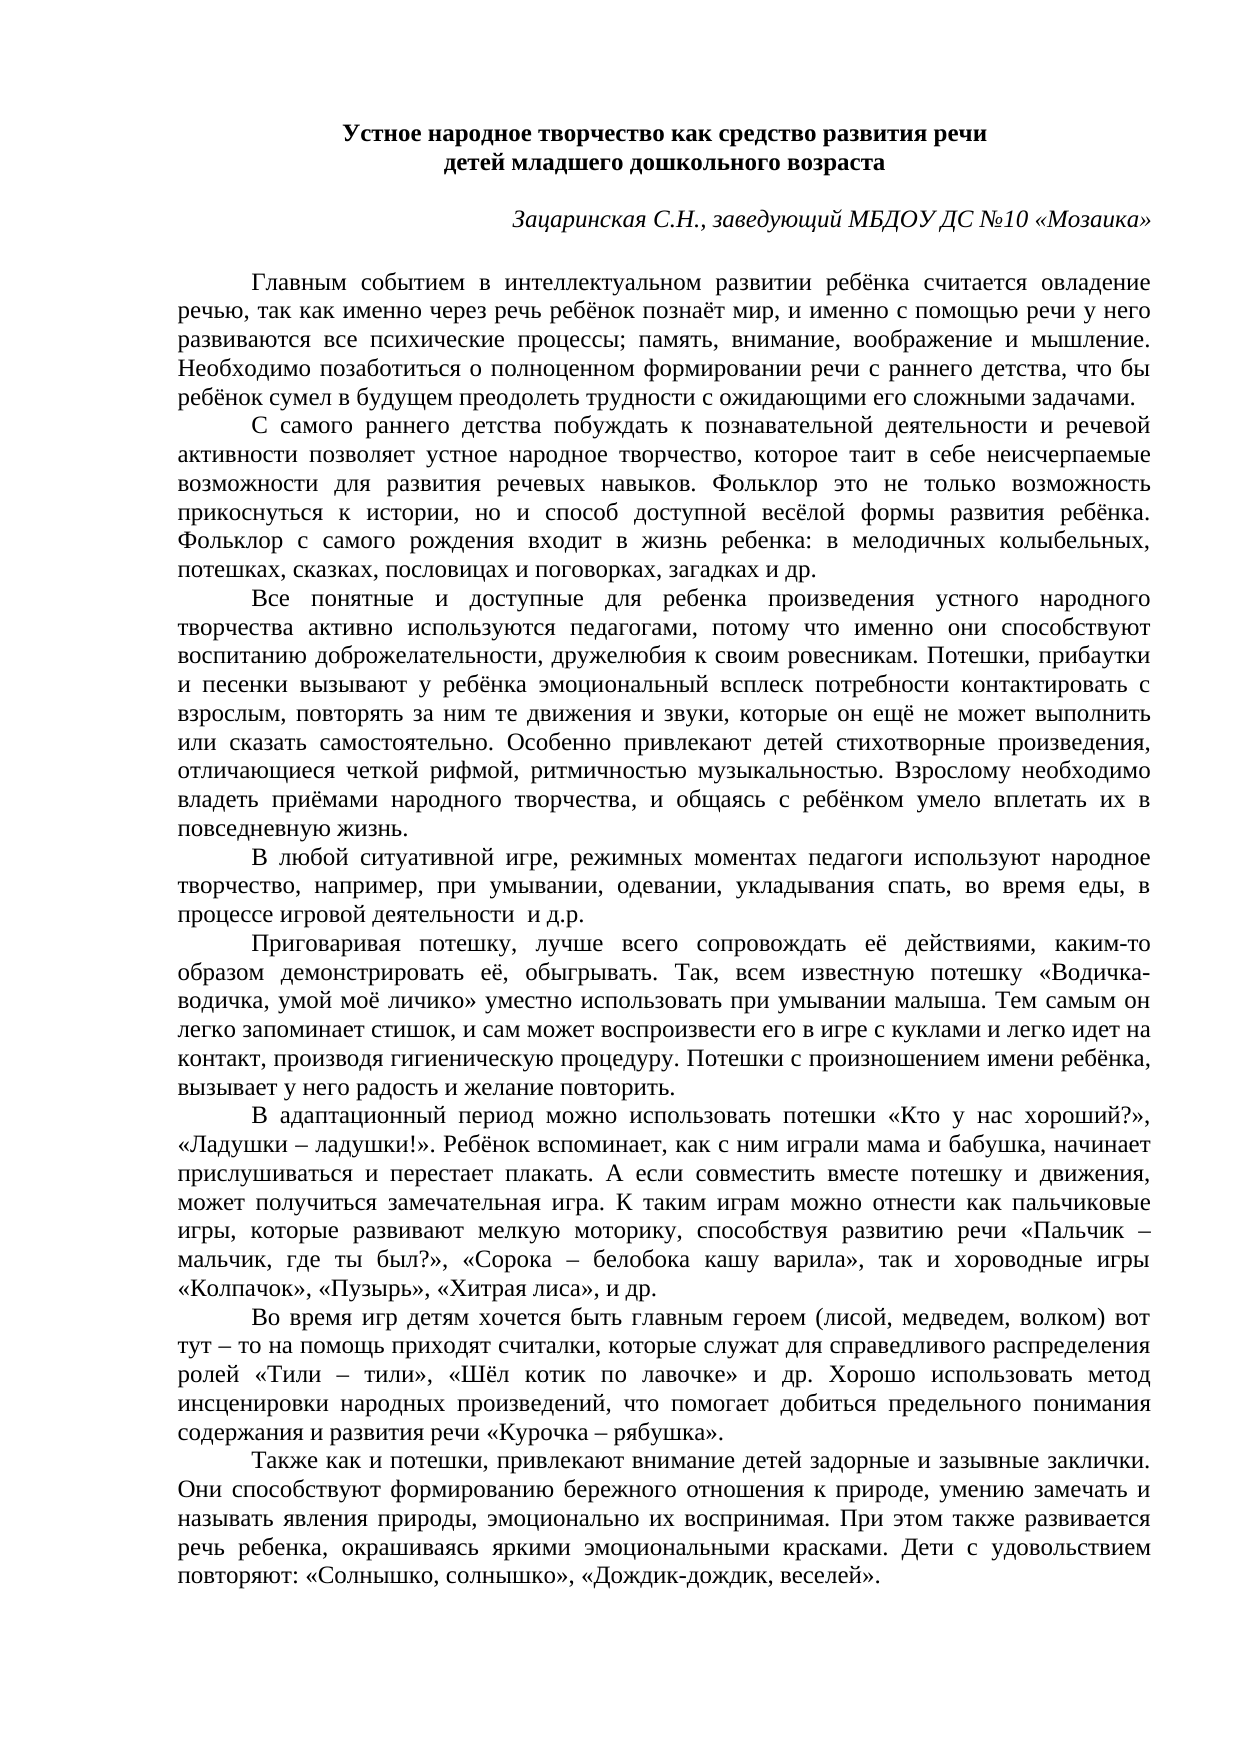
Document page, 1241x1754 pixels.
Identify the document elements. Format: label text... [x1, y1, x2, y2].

text Приговаривая потешку, лучше всего сопровождать её действиями, каким-то образом демонстрировать её, обыгрывать. Так, всем известную потешку «Водичка-водичка, умой моё личико» уместно использовать при умывании малыша. Тем самым он легко запоминает стишок, и сам может воспроизвести его в игре с куклами и легко идет на контакт, производя гигиеническую процедуру. Потешки с произношением имени ребёнка, вызывает у него радость и желание повторить. [177, 928, 1152, 1100]
text Зацаринская С.Н., заведующий МБДОУ ДС №10 «Мозаика» [177, 204, 1152, 233]
text Устное народное творчество как средство развития речи [177, 118, 1152, 147]
text Все понятные и доступные для ребенка произведения устного народного творчества активно используются педагогами, потому что именно они способствуют воспитанию доброжелательности, дружелюбия к своим ровесникам. Потешки, прибаутки и песенки вызывают у ребёнка эмоциональный всплеск потребности контактировать с взрослым, повторять за ним те движения и звуки, которые он ещё не может выполнить или сказать самостоятельно. Особенно привлекают детей стихотворные произведения, отличающиеся четкой рифмой, ритмичностью музыкальностью. Взрослому необходимо владеть приёмами народного творчества, и общаясь с ребёнком умело вплетать их в повседневную жизнь. [177, 583, 1152, 842]
text детей младшего дошкольного возраста [177, 147, 1152, 176]
text Во время игр детям хочется быть главным героем (лисой, медведем, волком) вот тут – то на помощь приходят считалки, которые служат для справедливого распределения ролей «Тили – тили», «Шёл котик по лавочке» и др. Хорошо использовать метод инсценировки народных произведений, что помогает добиться предельного понимания содержания и развития речи «Курочка – рябушка». [177, 1302, 1152, 1445]
text В любой ситуативной игре, режимных моментах педагоги используют народное творчество, например, при умывании, одевании, укладывания спать, во время еды, в процессе игровой деятельности и д.р. [177, 842, 1152, 928]
text Главным событием в интеллектуальном развитии ребёнка считается овладение речью, так как именно через речь ребёнок познаёт мир, и именно с помощью речи у него развиваются все психические процессы; память, внимание, воображение и мышление. Необходимо позаботиться о полноценном формировании речи с раннего детства, что бы ребёнок сумел в будущем преодолеть трудности с ожидающими его сложными задачами. [177, 267, 1152, 410]
text Также как и потешки, привлекают внимание детей задорные и зазывные заклички. Они способствуют формированию бережного отношения к природе, умению замечать и называть явления природы, эмоционально их воспринимая. При этом также развивается речь ребенка, окрашиваясь яркими эмоциональными красками. Дети с удовольствием повторяют: «Солнышко, солнышко», «Дождик-дождик, веселей». [177, 1445, 1152, 1589]
text С самого раннего детства побуждать к познавательной деятельности и речевой активности позволяет устное народное творчество, которое таит в себе неисчерпаемые возможности для развития речевых навыков. Фольклор это не только возможность прикоснуться к истории, но и способ доступной весёлой формы развития ребёнка. Фольклор с самого рождения входит в жизнь ребенка: в мелодичных колыбельных, потешках, сказках, пословицах и поговорках, загадках и др. [177, 410, 1152, 583]
text В адаптационный период можно использовать потешки «Кто у нас хороший?», «Ладушки – ладушки!». Ребёнок вспоминает, как с ним играли мама и бабушка, начинает прислушиваться и перестает плакать. А если совместить вместе потешку и движения, может получиться замечательная игра. К таким играм можно отнести как пальчиковые игры, которые развивают мелкую моторику, способствуя развитию речи «Пальчик – мальчик, где ты был?», «Сорока – белобока кашу варила», так и хороводные игры «Колпачок», «Пузырь», «Хитрая лиса», и др. [177, 1100, 1152, 1302]
